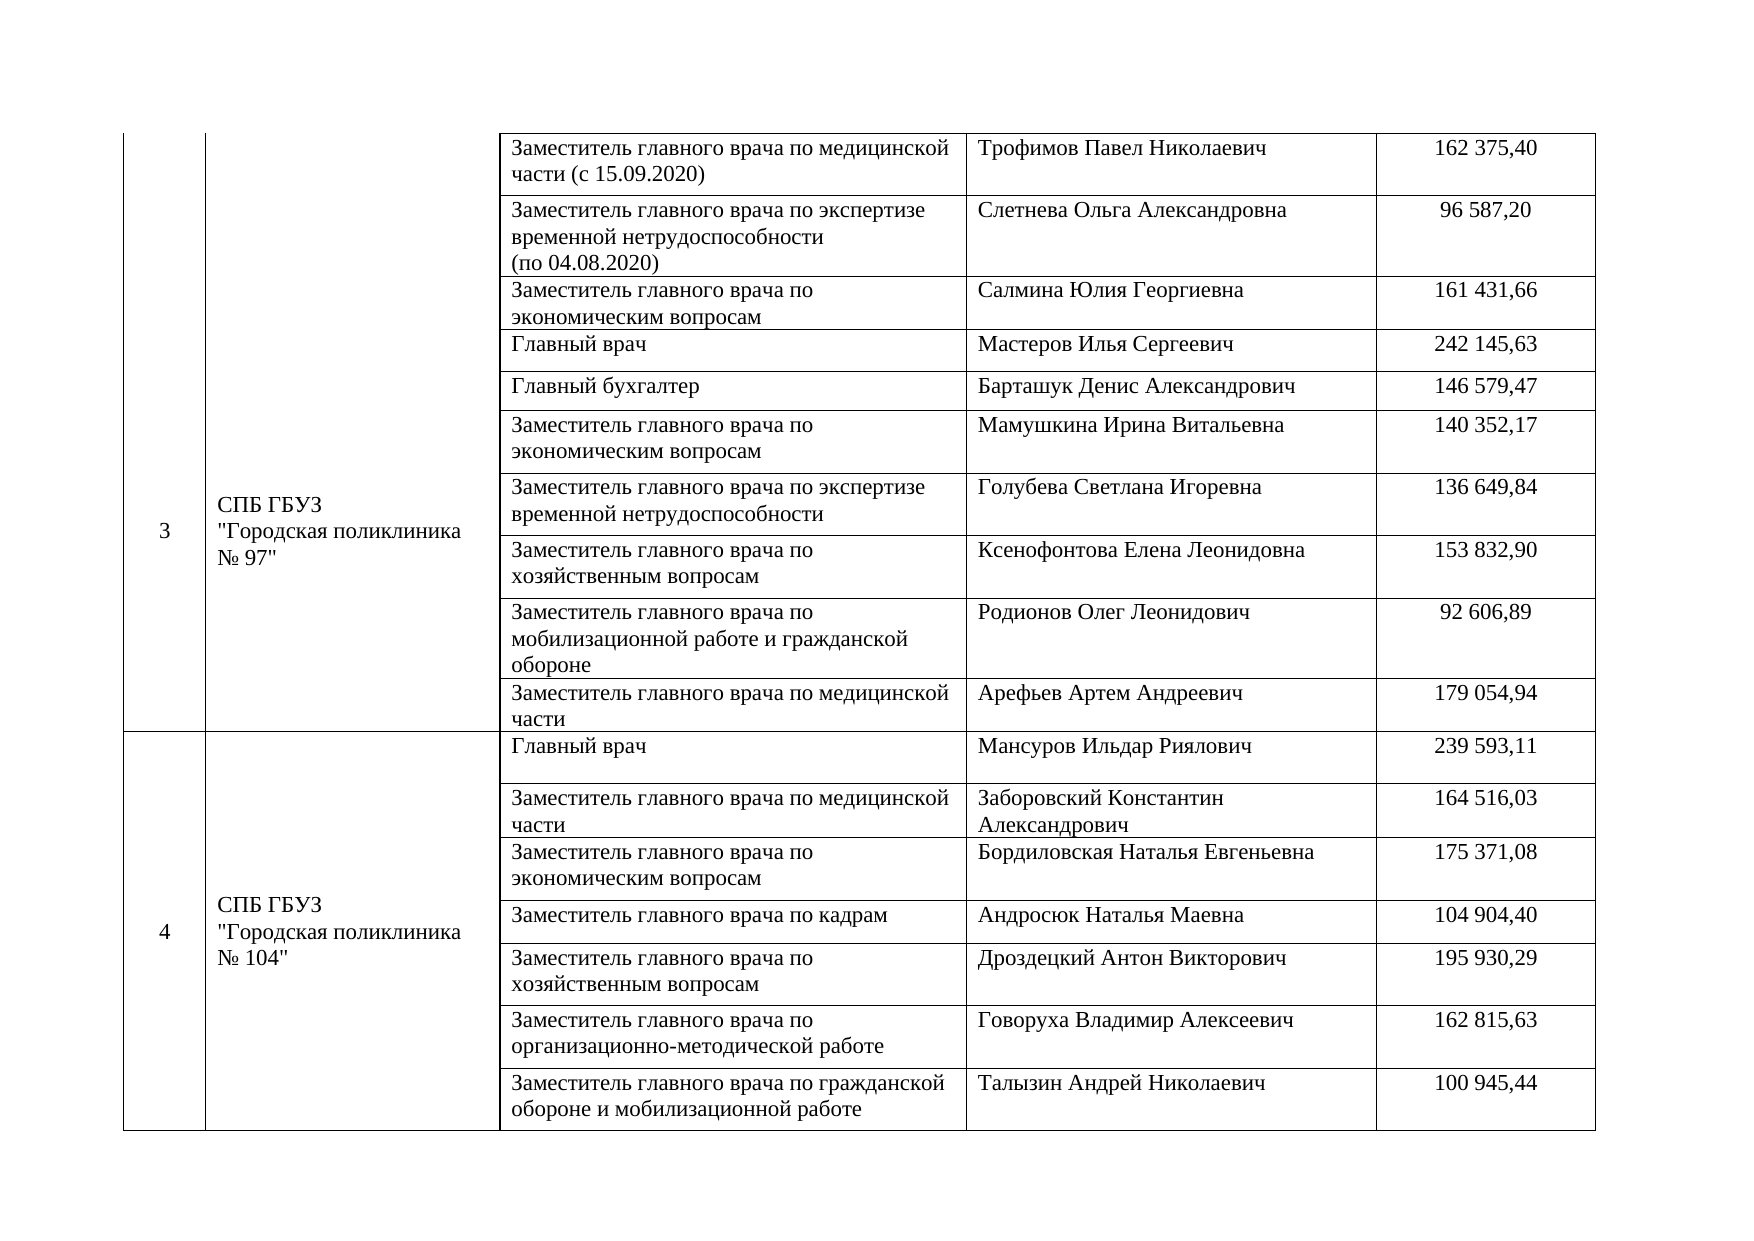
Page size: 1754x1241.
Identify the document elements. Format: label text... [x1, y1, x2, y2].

table_cell 162 815,63 [1377, 1006, 1595, 1067]
table_cell 175 371,08 [1377, 838, 1595, 899]
table_cell 100 945,44 [1377, 1069, 1595, 1130]
table_cell Заместитель главного врача по медицинской части (с 15.09.2020) [501, 134, 966, 195]
table_cell 162 375,40 [1377, 134, 1595, 195]
table_cell Мамушкина Ирина Витальевна [967, 411, 1376, 472]
table_cell 140 352,17 [1377, 411, 1595, 472]
table_cell 104 904,40 [1377, 901, 1595, 942]
table_cell СПБ ГБУЗ "Городская поликлиника № 97" [206, 329, 499, 731]
table_cell Арефьев Артем Андреевич [967, 679, 1376, 731]
table_cell Заместитель главного врача по экономическим вопросам [501, 411, 966, 472]
table_cell 4 [124, 732, 205, 1130]
table_cell Заместитель главного врача по экспертизе временной нетрудоспособности (по 04.08.2020) [501, 196, 966, 276]
table_cell 3 [124, 329, 205, 731]
table_cell Заместитель главного врача по мобилизационной работе и гражданской обороне [501, 599, 966, 677]
table_cell Родионов Олег Леонидович [967, 599, 1376, 677]
table_cell 136 649,84 [1377, 474, 1595, 535]
table_cell Главный врач [501, 732, 966, 783]
table_cell Ксенофонтова Елена Леонидовна [967, 536, 1376, 597]
table_cell 96 587,20 [1377, 196, 1595, 276]
table_cell Слетнева Ольга Александровна [967, 196, 1376, 276]
table_cell Талызин Андрей Николаевич [967, 1069, 1376, 1130]
table_cell 92 606,89 [1377, 599, 1595, 677]
table_cell Заместитель главного врача по экономическим вопросам [501, 277, 966, 329]
table_cell Андросюк Наталья Маевна [967, 901, 1376, 942]
table_cell 164 516,03 [1377, 784, 1595, 837]
table_cell Заместитель главного врача по хозяйственным вопросам [501, 536, 966, 597]
table_cell Говоруха Владимир Алексеевич [967, 1006, 1376, 1067]
table_cell Заместитель главного врача по хозяйственным вопросам [501, 944, 966, 1005]
table_cell Заместитель главного врача по организационно-методической работе [501, 1006, 966, 1067]
table_cell 179 054,94 [1377, 679, 1595, 731]
table_cell Заместитель главного врача по медицинской части [501, 784, 966, 837]
table_cell Бордиловская Наталья Евгеньевна [967, 838, 1376, 899]
table_cell 195 930,29 [1377, 944, 1595, 1005]
table_cell Заместитель главного врача по экономическим вопросам [501, 838, 966, 899]
table_cell Салмина Юлия Георгиевна [967, 277, 1376, 329]
table_cell Дроздецкий Антон Викторович [967, 944, 1376, 1005]
table_cell Главный врач [501, 330, 966, 371]
table_cell Заместитель главного врача по экспертизе временной нетрудоспособности [501, 474, 966, 535]
table_cell Заборовский Константин Александрович [967, 784, 1376, 837]
table_cell Заместитель главного врача по кадрам [501, 901, 966, 942]
table_cell 239 593,11 [1377, 732, 1595, 783]
table_cell 161 431,66 [1377, 277, 1595, 329]
table_cell Мансуров Ильдар Риялович [967, 732, 1376, 783]
table_cell Главный бухгалтер [501, 372, 966, 410]
table_cell СПБ ГБУЗ "Городская поликлиника № 104" [206, 732, 499, 1130]
table_cell Трофимов Павел Николаевич [967, 134, 1376, 195]
table_cell Заместитель главного врача по медицинской части [501, 679, 966, 731]
table_cell 153 832,90 [1377, 536, 1595, 597]
table_cell 242 145,63 [1377, 330, 1595, 371]
table_cell Заместитель главного врача по гражданской обороне и мобилизационной работе [501, 1069, 966, 1130]
table_cell Барташук Денис Александрович [967, 372, 1376, 410]
table_cell Голубева Светлана Игоревна [967, 474, 1376, 535]
table_cell Мастеров Илья Сергеевич [967, 330, 1376, 371]
table_cell 146 579,47 [1377, 372, 1595, 410]
